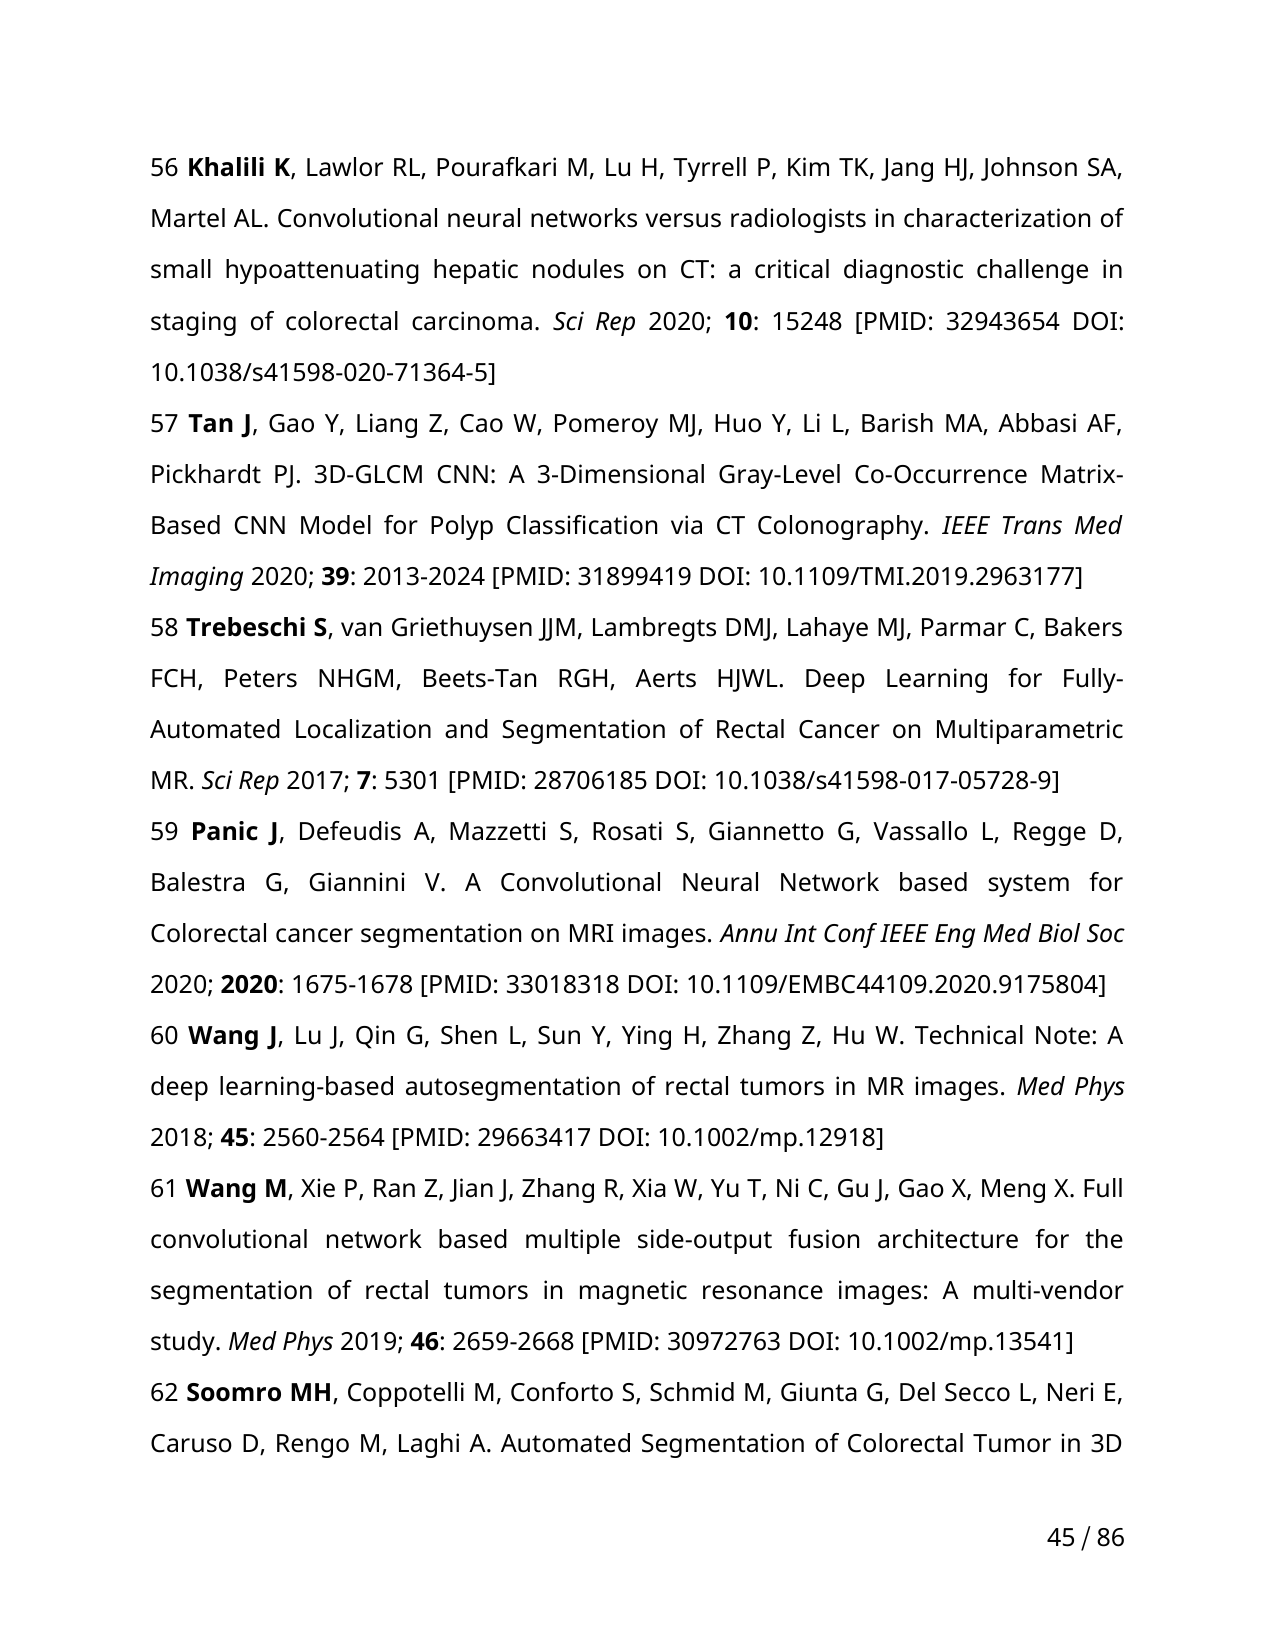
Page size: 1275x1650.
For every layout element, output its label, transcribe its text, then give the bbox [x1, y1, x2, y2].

text 59 Panic J, Defeudis A, Mazzetti S, Rosati S, Giannetto G, Vassallo L, Regge D, Balestra G, Giannini V. A Convolutional Neural Network based system for Colorectal cancer segmentation on MRI images. Annu Int Conf IEEE Eng Med Biol Soc 2020; 2020: 1675-1678 [PMID: 33018318 DOI: 10.1109/EMBC44109.2020.9175804] [150, 813, 1125, 1001]
text 56 Khalili K, Lawlor RL, Pourafkari M, Lu H, Tyrrell P, Kim TK, Jang HJ, Johnson SA, Martel AL. Convolutional neural networks versus radiologists in characterization of small hypoattenuating hepatic nodules on CT: a critical diagnostic challenge in staging of colorectal carcinoma. Sci Rep 2020; 10: 15248 [PMID: 32943654 DOI: 10.1038/s41598-020-71364-5] [150, 150, 1125, 388]
text 58 Trebeschi S, van Griethuysen JJM, Lambregts DMJ, Lahaye MJ, Parmar C, Bakers FCH, Peters NHGM, Beets-Tan RGH, Aerts HJWL. Deep Learning for Fully-Automated Localization and Segmentation of Rectal Cancer on Multiparametric MR. Sci Rep 2017; 7: 5301 [PMID: 28706185 DOI: 10.1038/s41598-017-05728-9] [150, 609, 1125, 797]
text 60 Wang J, Lu J, Qin G, Shen L, Sun Y, Ying H, Zhang Z, Hu W. Technical Note: A deep learning-based autosegmentation of rectal tumors in MR images. Med Phys 2018; 45: 2560-2564 [PMID: 29663417 DOI: 10.1002/mp.12918] [150, 1018, 1125, 1154]
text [150, 1375, 1125, 1460]
text 57 Tan J, Gao Y, Liang Z, Cao W, Pomeroy MJ, Huo Y, Li L, Barish MA, Abbasi AF, Pickhardt PJ. 3D-GLCM CNN: A 3-Dimensional Gray-Level Co-Occurrence Matrix-Based CNN Model for Polyp Classification via CT Colonography. IEEE Trans Med Imaging 2020; 39: 2013-2024 [PMID: 31899419 DOI: 10.1109/TMI.2019.2963177] [150, 405, 1125, 592]
text 61 Wang M, Xie P, Ran Z, Jian J, Zhang R, Xia W, Yu T, Ni C, Gu J, Gao X, Meng X. Full convolutional network based multiple side-output fusion architecture for the segmentation of rectal tumors in magnetic resonance images: A multi-vendor study. Med Phys 2019; 46: 2659-2668 [PMID: 30972763 DOI: 10.1002/mp.13541] [150, 1171, 1125, 1358]
